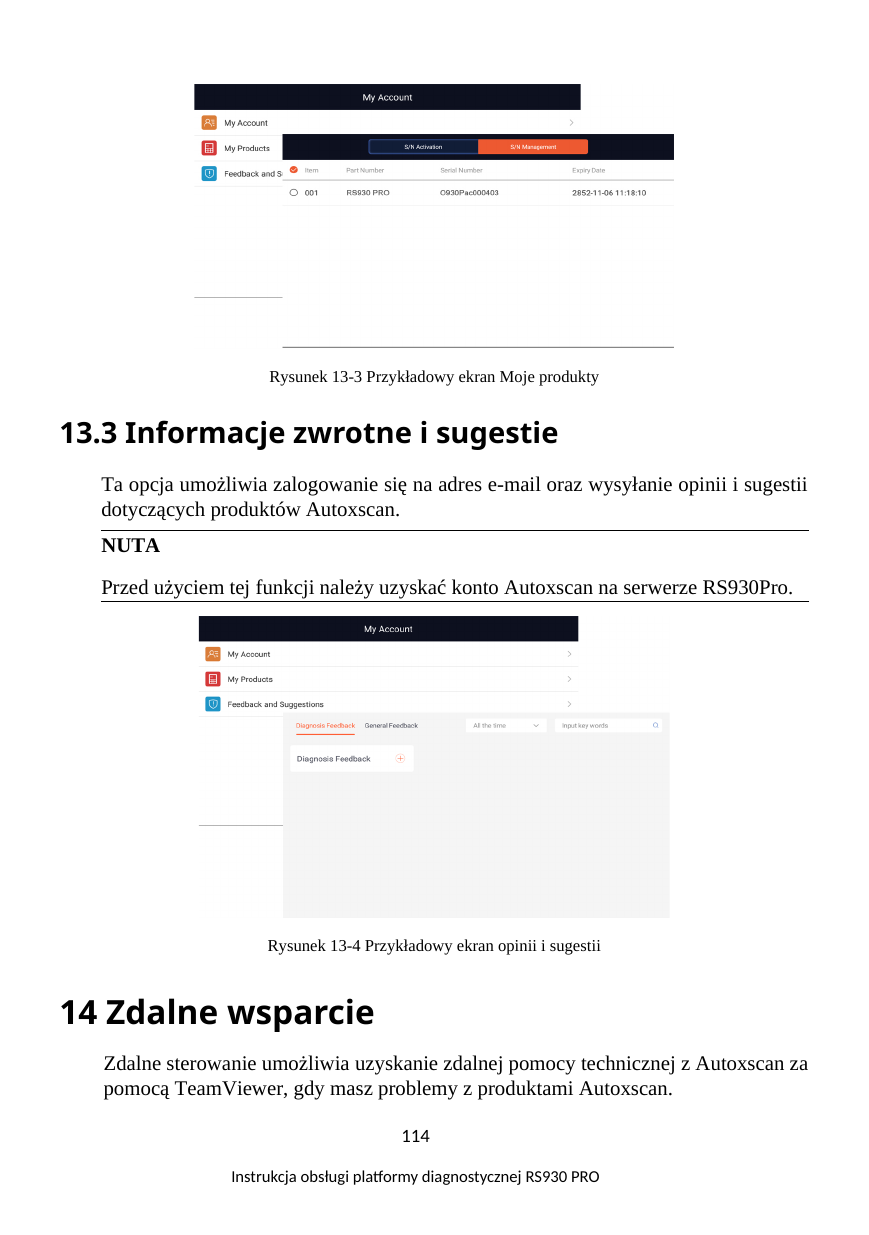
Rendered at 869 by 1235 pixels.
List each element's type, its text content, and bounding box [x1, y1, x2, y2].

text Przed użyciem tej funkcji należy uzyskać konto Autoxscan na serwerze RS930Pro. [101, 572, 809, 601]
text NUTA [101, 531, 809, 557]
text Ta opcja umożliwia zalogowanie się na adres e-mail oraz wysyłanie opinii i sugestii dotyczących produktów Autoxscan. [101, 471, 809, 521]
picture [194, 84, 674, 349]
text Zdalne sterowanie umożliwia uzyskanie zdalnej pomocy technicznej z Autoxscan za pomocą TeamViewer, gdy masz problemy z produktami Autoxscan. [103, 1050, 809, 1100]
subtitle 13.3 Informacje zwrotne i sugestie [59, 400, 809, 465]
picture [198, 616, 670, 918]
text Rysunek 13-4 Przykładowy ekran opinii i sugestii [59, 936, 809, 955]
subtitle 14 Zdalne wsparcie [59, 989, 809, 1034]
text Rysunek 13-3 Przykładowy ekran Moje produkty [59, 367, 809, 386]
